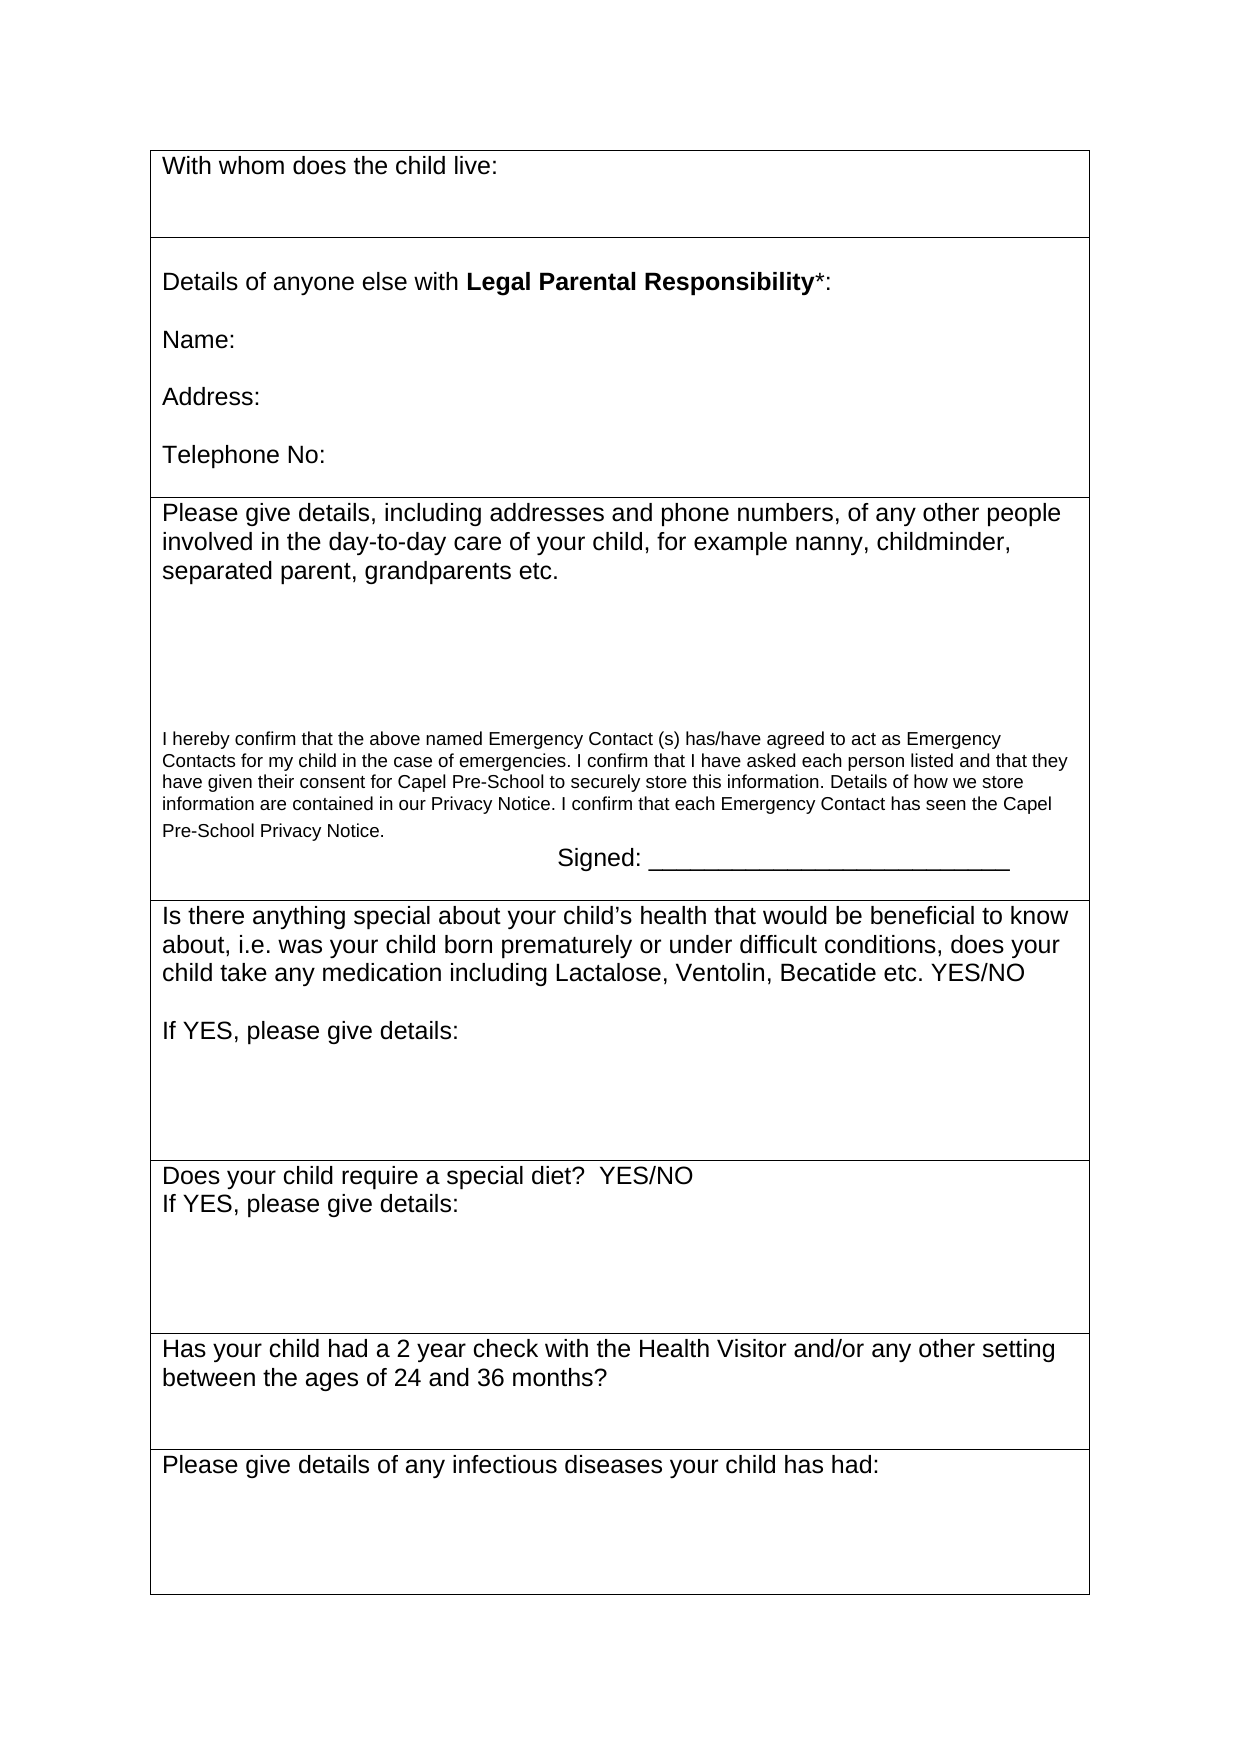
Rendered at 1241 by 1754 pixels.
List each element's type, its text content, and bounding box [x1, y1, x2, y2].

table_cell Has your child had a 2 year check with the Health Visitor and/or any other setting between the ages of 24 and 36 months? [151, 1334, 1089, 1449]
table_cell With whom does the child live: [151, 151, 1089, 237]
table_cell Does your child require a special diet? YES/NO If YES, please give details: [151, 1161, 1089, 1333]
table_cell Please give details, including addresses and phone numbers, of any other people involved in the day-to-day care of your child, for example nanny, childminder, separated parent, grandparents etc. I hereby confirm that the above named Emergency Contact (s) has/have agreed to act as Emergency Contacts for my child in the case of emergencies. I confirm that I have asked each person listed and that they have given their consent for Capel Pre-School to securely store this information. Details of how we store information are contained in our Privacy Notice. I confirm that each Emergency Contact has seen the Capel Pre-School Privacy Notice. Signed: __________________________ [151, 498, 1089, 900]
table_cell Details of anyone else with Legal Parental Responsibility*: Name: Address: Telephone No: [151, 238, 1089, 497]
table_cell Please give details of any infectious diseases your child has had: [151, 1450, 1089, 1594]
table_cell Is there anything special about your child’s health that would be beneficial to know about, i.e. was your child born prematurely or under difficult conditions, does your child take any medication including Lactalose, Ventolin, Becatide etc. YES/NO If YES, please give details: [151, 901, 1089, 1160]
